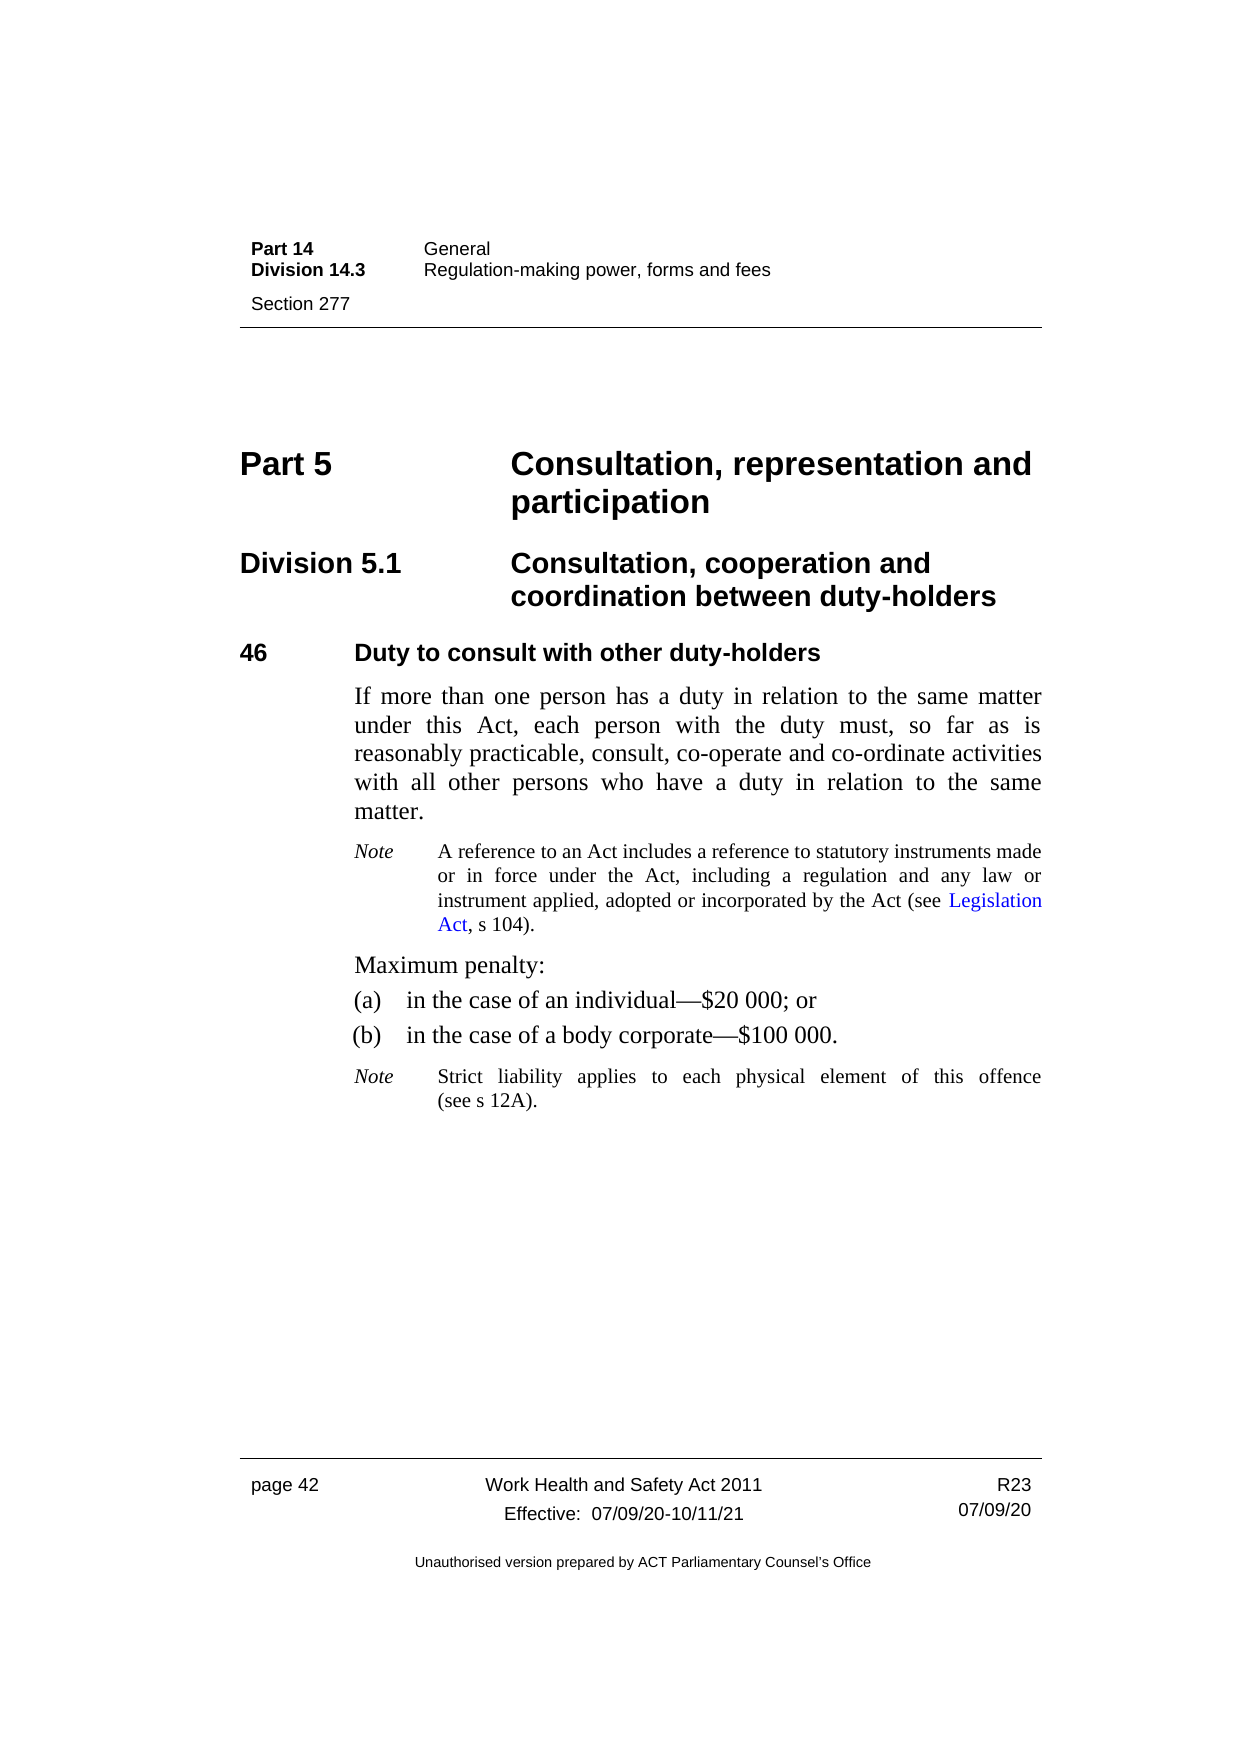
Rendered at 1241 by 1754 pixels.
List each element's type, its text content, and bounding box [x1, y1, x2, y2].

text 46 Duty to consult with other duty-holders [239, 638, 1042, 666]
text Note A reference to an Act includes a reference to statutory instruments made or in force under the Act, including a regulation and any law or instrument applied, adopted or incorporated by the Act (see Legislation Act, s 104). [354, 839, 1042, 936]
text Part 5 Consultation, representation and participation [239, 444, 1042, 521]
text (a) in the case of an individual—$20 000; or [239, 985, 1042, 1014]
text Maximum penalty: [354, 950, 1042, 979]
text If more than one person has a duty in relation to the same matter under this Act, each person with the duty must, so far as is reasonably practicable, consult, co-operate and co-ordinate activities with all other persons who have a duty in relation to the same matter. [354, 681, 1042, 825]
text Note Strict liability applies to each physical element of this offence (see s 12A). [354, 1063, 1042, 1112]
text Division 5.1 Consultation, cooperation and coordination between duty-holders [239, 546, 1042, 613]
text (b) in the case of a body corporate—$100 000. [239, 1020, 1042, 1049]
